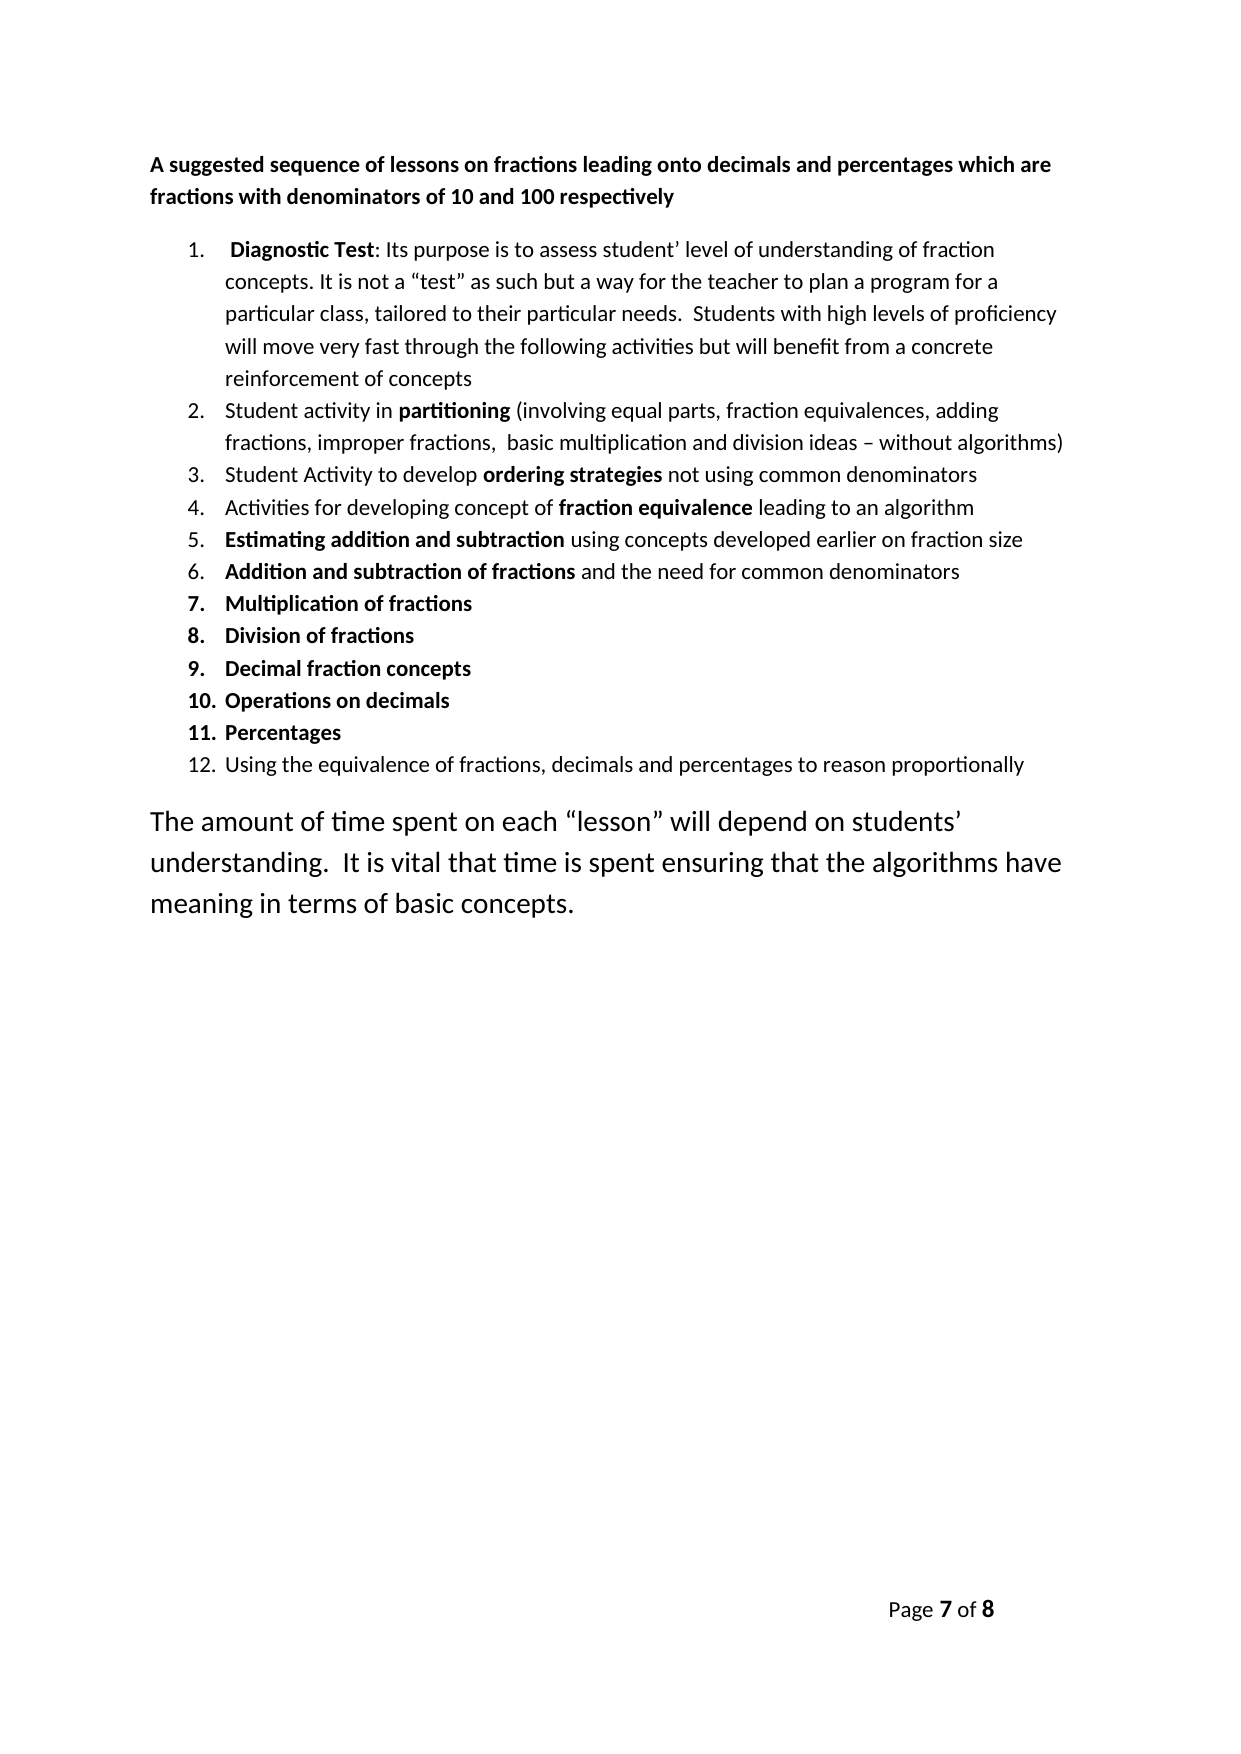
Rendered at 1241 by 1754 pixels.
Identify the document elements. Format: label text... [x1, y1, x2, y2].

list Activities for developing concept of fraction equivalence leading to an algorithm [187, 493, 1090, 521]
text The amount of time spent on each “lesson” will depend on students’ understanding. It is vital that time is spent ensuring that the algorithms have meaning in terms of basic concepts. [150, 803, 1090, 921]
list Student activity in partitioning (involving equal parts, fraction equivalences, adding fractions, improper fractions, basic multiplication and division ideas – without algorithms) [187, 396, 1090, 456]
list Addition and subtraction of fractions and the need for common denominators [187, 557, 1090, 585]
list Estimating addition and subtraction using concepts developed earlier on fraction size [187, 525, 1090, 553]
list Division of fractions [187, 621, 1090, 649]
list Percentages [187, 718, 1090, 746]
list Using the equivalence of fractions, decimals and percentages to reason proportionally [187, 750, 1090, 778]
list Student Activity to develop ordering strategies not using common denominators [187, 461, 1090, 488]
list Operations on decimals [187, 686, 1090, 714]
list Diagnostic Test: Its purpose is to assess student’ level of understanding of fraction concepts. It is not a “test” as such but a way for the teacher to plan a program for a particular class, tailored to their particular needs. Students with high levels of proficiency will move very fast through the following activities but will benefit from a concrete reinforcement of concepts [187, 235, 1090, 392]
list Multiplication of fractions [187, 589, 1090, 617]
list Decimal fraction concepts [187, 654, 1090, 682]
text A suggested sequence of lessons on fractions leading onto decimals and percentages which are fractions with denominators of 10 and 100 respectively [150, 150, 1090, 210]
